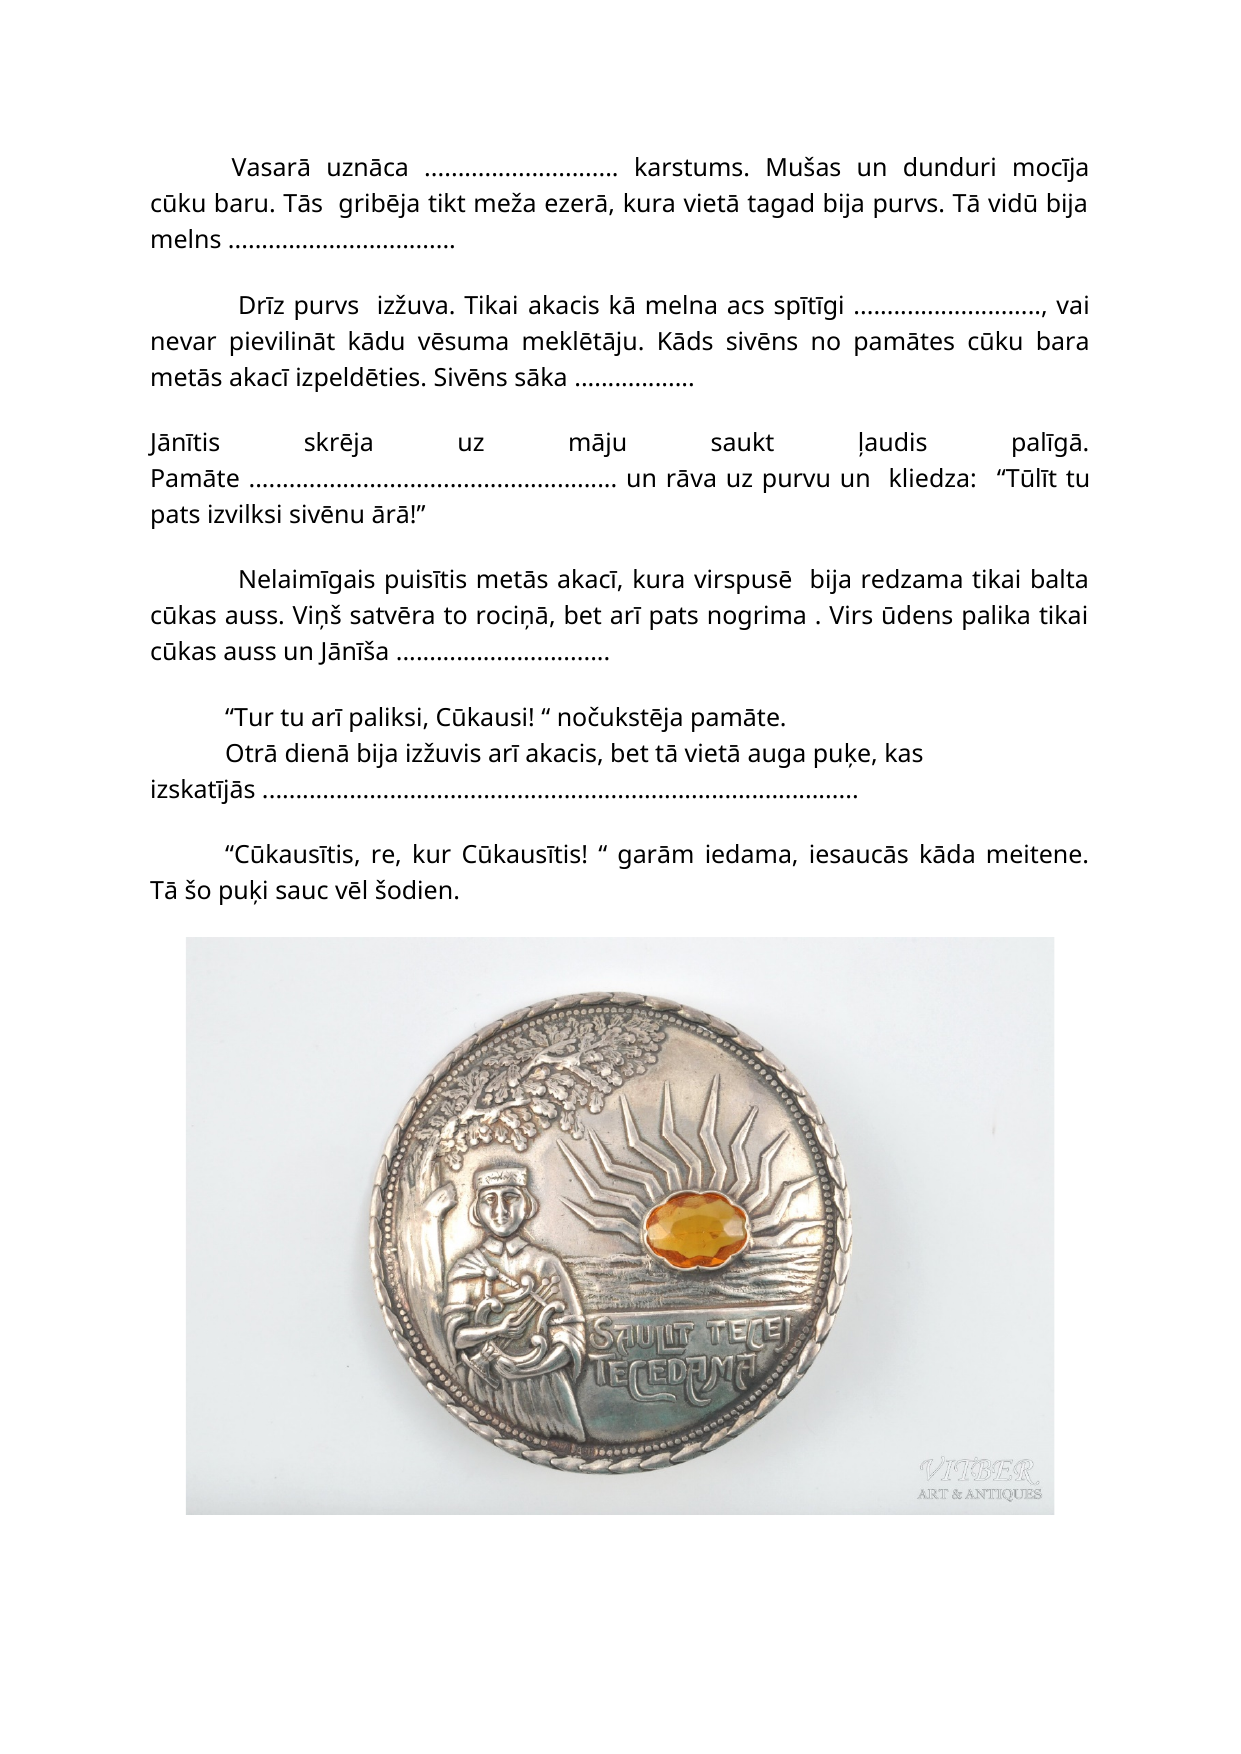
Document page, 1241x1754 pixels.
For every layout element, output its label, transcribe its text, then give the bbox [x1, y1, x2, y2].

text Drīz purvs izžuva. Tikai akacis kā melna acs spītīgi ............................, vai nevar pievilināt kādu vēsuma meklētāju. Kāds sivēns no pamātes cūku bara metās akacī izpeldēties. Sivēns sāka .................. [150, 287, 1090, 393]
text Jānītis skrēja uz māju saukt ļaudis palīgā. Pamāte ....................................................... un rāva uz purvu un kliedza: “Tūlīt tu pats izvilksi sivēnu ārā!” [150, 424, 1090, 531]
picture [185, 937, 1055, 1515]
text Nelaimīgais puisītis metās akacī, kura virspusē bija redzama tikai balta cūkas auss. Viņš satvēra to rociņā, bet arī pats nogrima . Virs ūdens palika tikai cūkas auss un Jānīša ................................ [150, 562, 1090, 668]
text “Cūkausītis, re, kur Cūkausītis! “ garām iedama, iesaucās kāda meitene. Tā šo puķi sauc vēl šodien. [150, 836, 1090, 907]
text “Tur tu arī paliksi, Cūkausi! “ nočukstēja pamāte. Otrā dienā bija izžuvis arī akacis, bet tā vietā auga puķe, kas izskatījās ......................................................................................... [150, 699, 1090, 805]
text Vasarā uznāca ............................. karstums. Mušas un dunduri mocīja cūku baru. Tās gribēja tikt meža ezerā, kura vietā tagad bija purvs. Tā vidū bija melns .................................. [150, 150, 1090, 256]
